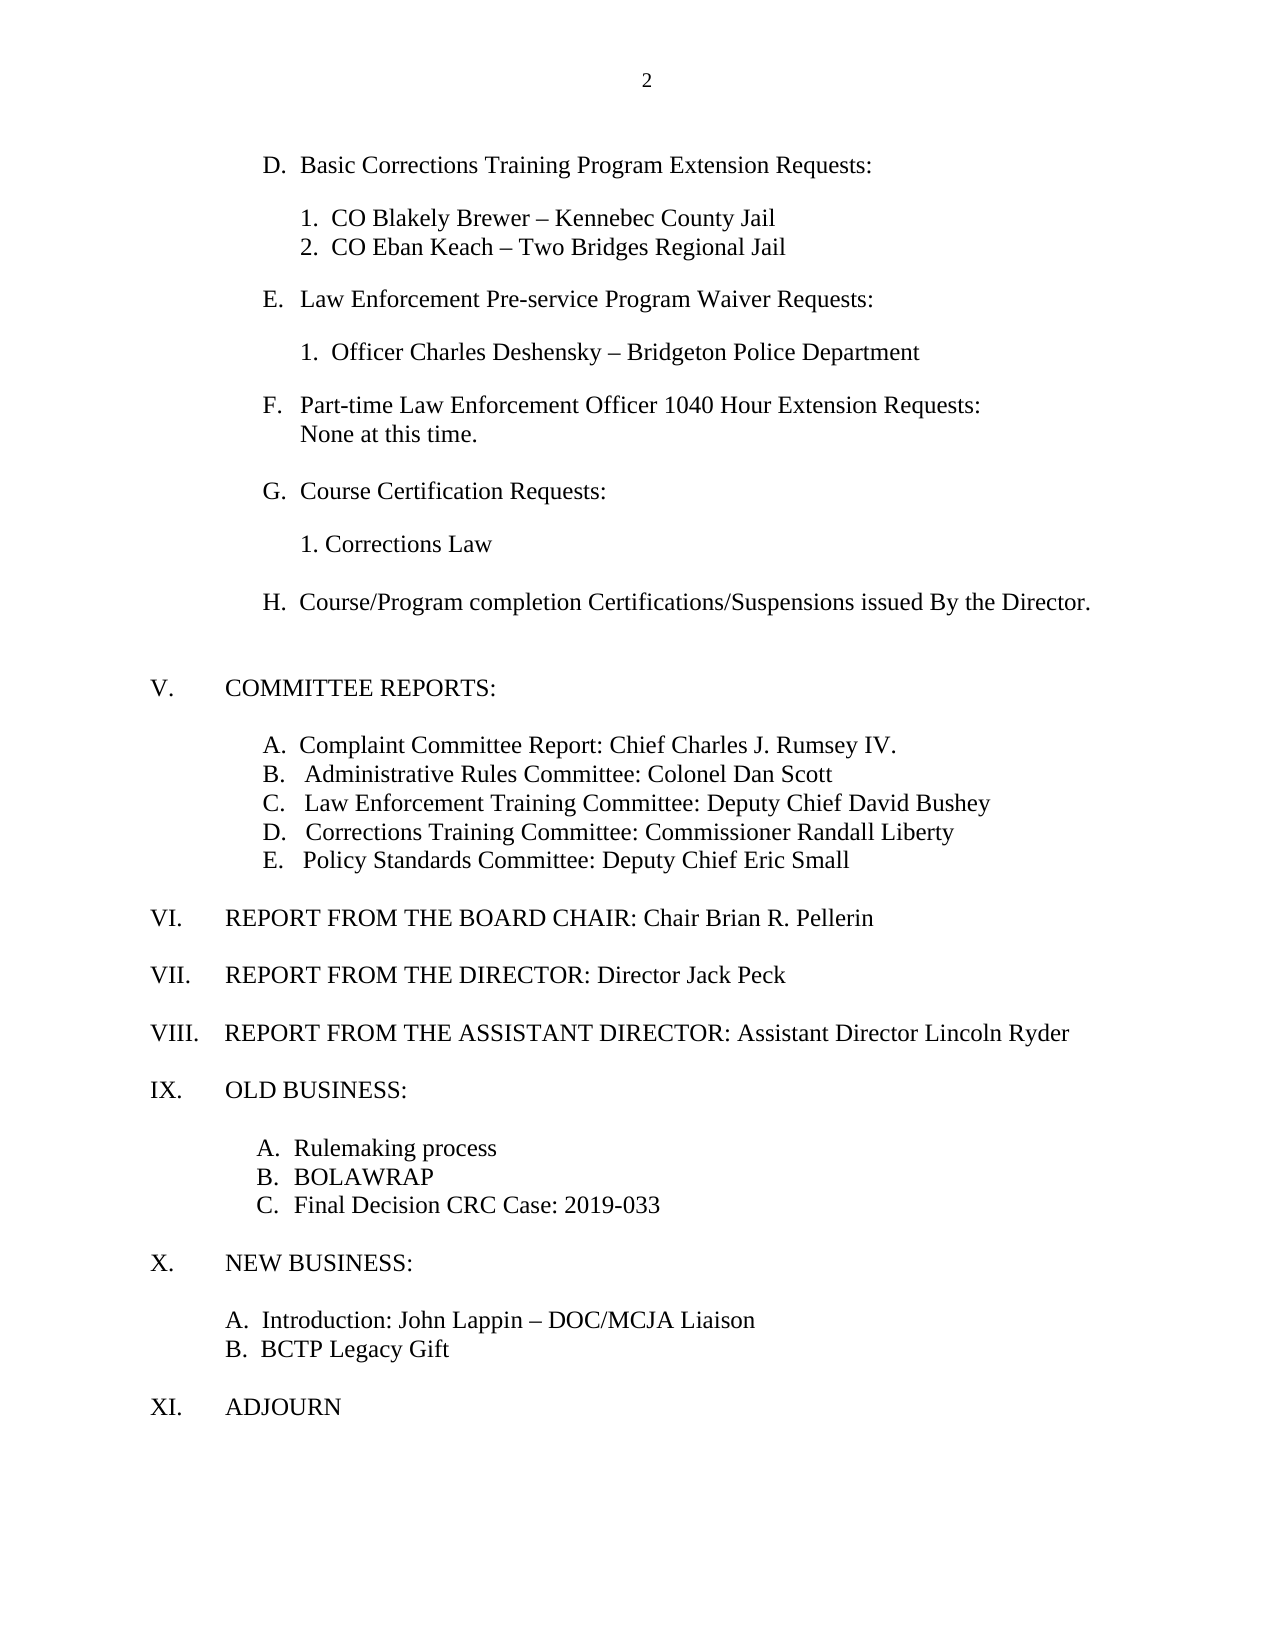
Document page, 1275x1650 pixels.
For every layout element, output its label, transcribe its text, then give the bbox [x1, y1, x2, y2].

text XI. ADJOURN [150, 1392, 1144, 1420]
text 1. CO Blakely Brewer – Kennebec County Jail [262, 203, 1144, 232]
text V. COMMITTEE REPORTS: [150, 673, 1144, 702]
text A. Introduction: John Lappin – DOC/MCJA Liaison [150, 1305, 1144, 1334]
text E. Law Enforcement Pre-service Program Waiver Requests: [262, 284, 1144, 313]
text H. Course/Program completion Certifications/Suspensions issued By the Director. [262, 587, 1144, 615]
text A. Complaint Committee Report: Chief Charles J. Rumsey IV. [150, 730, 1144, 759]
text B. Administrative Rules Committee: Colonel Dan Scott [150, 759, 1144, 788]
text C. Law Enforcement Training Committee: Deputy Chief David Bushey [150, 788, 1144, 817]
text VI. REPORT FROM THE BOARD CHAIR: Chair Brian R. Pellerin [150, 903, 1144, 932]
text 1. Officer Charles Deshensky – Bridgeton Police Department [262, 337, 1144, 366]
text X. NEW BUSINESS: [150, 1248, 1144, 1277]
text D. Basic Corrections Training Program Extension Requests: [262, 150, 1144, 179]
list Rulemaking process [256, 1133, 1144, 1162]
text B. BCTP Legacy Gift [150, 1334, 1144, 1363]
list BOLAWRAP [256, 1162, 1144, 1190]
text None at this time. [262, 419, 1144, 447]
text D. Corrections Training Committee: Commissioner Randall Liberty [150, 817, 1144, 845]
text F. Part-time Law Enforcement Officer 1040 Hour Extension Requests: [225, 390, 1144, 419]
text 1. Corrections Law [262, 529, 1144, 558]
text VII. REPORT FROM THE DIRECTOR: Director Jack Peck [150, 960, 1144, 989]
text IX. OLD BUSINESS: [150, 1075, 1144, 1104]
text G. Course Certification Requests: [262, 476, 1144, 505]
list Final Decision CRC Case: 2019-033 [256, 1190, 1144, 1219]
text 2. CO Eban Keach – Two Bridges Regional Jail [150, 232, 1144, 260]
text E. Policy Standards Committee: Deputy Chief Eric Small [150, 845, 1144, 874]
text VIII. REPORT FROM THE ASSISTANT DIRECTOR: Assistant Director Lincoln Ryder [150, 1018, 1144, 1047]
